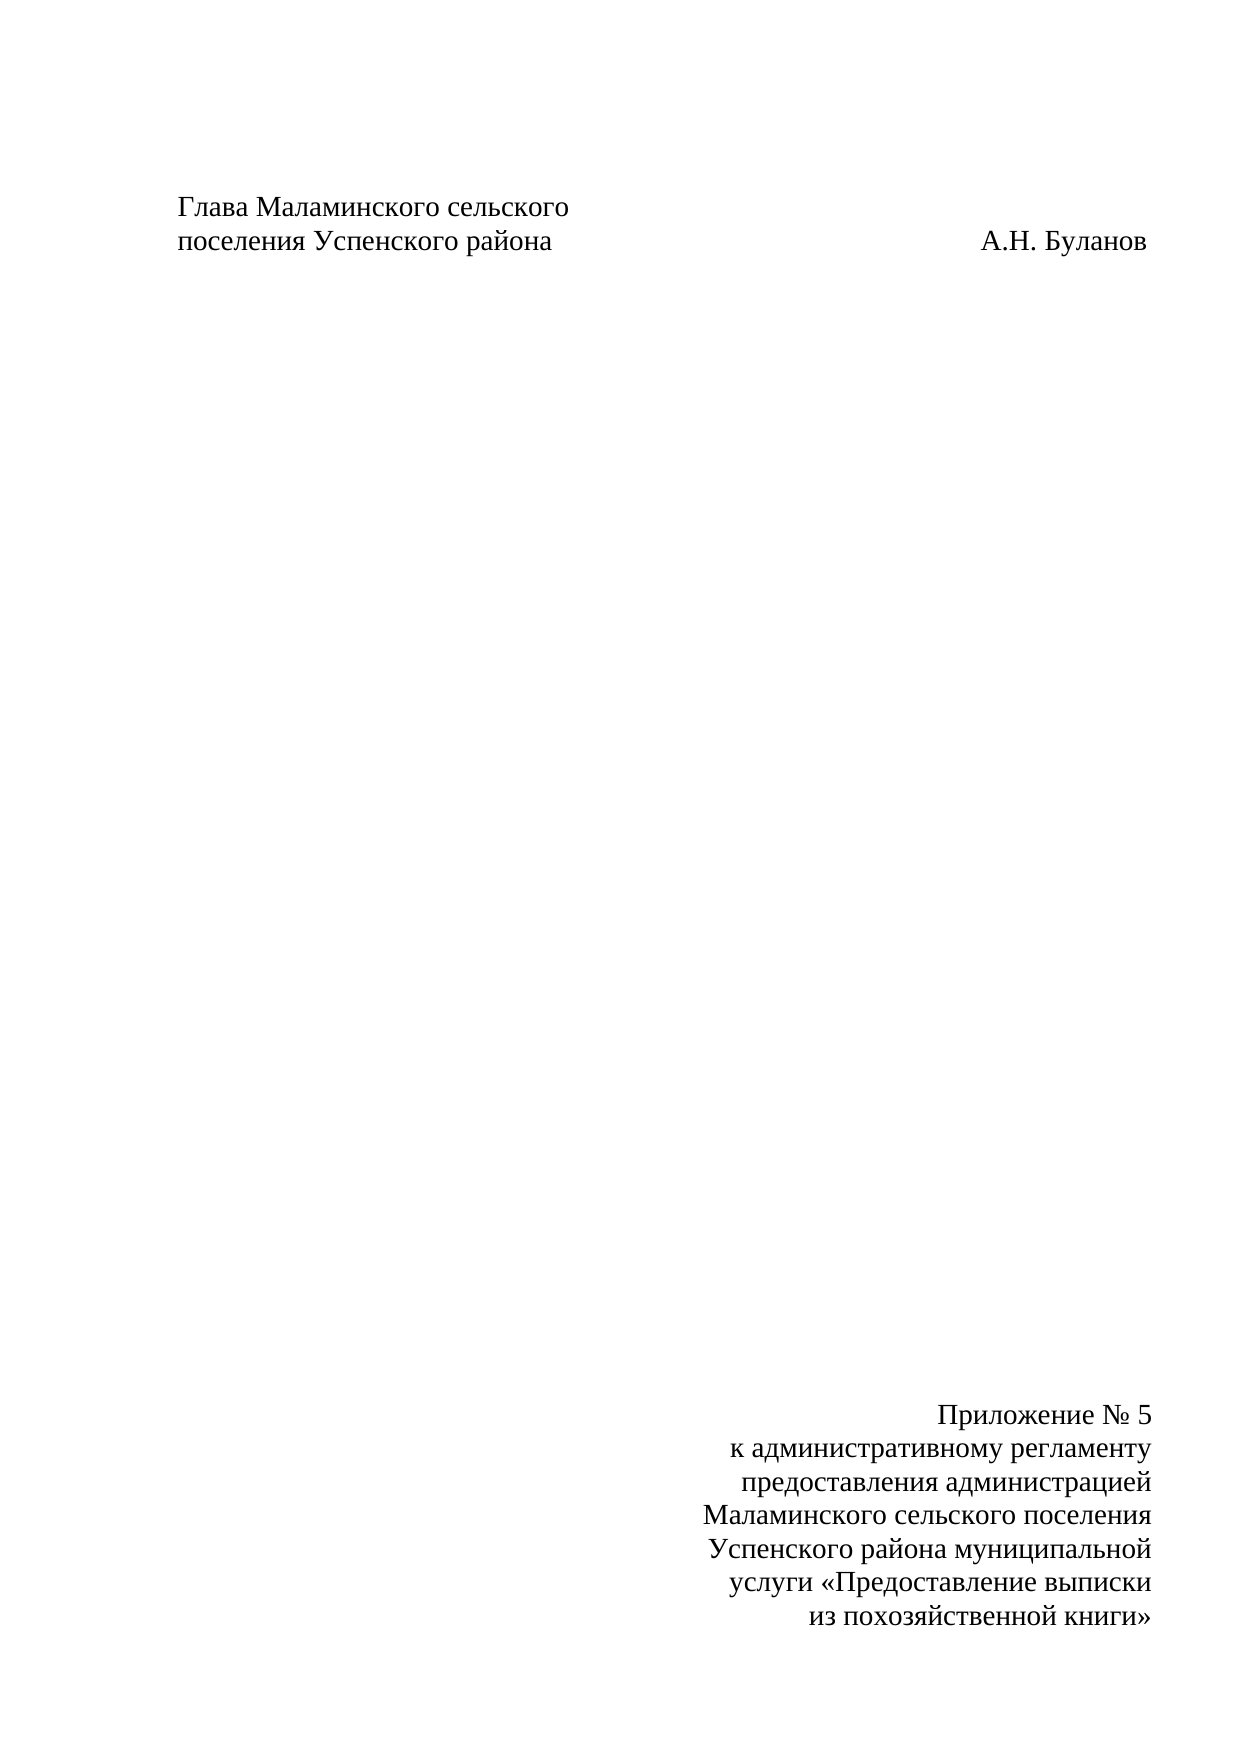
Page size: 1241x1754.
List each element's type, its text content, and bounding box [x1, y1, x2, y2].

text Успенского района муниципальной [177, 1531, 1152, 1564]
text Глава Маламинского сельского [177, 189, 1152, 223]
text поселения Успенского района А.Н. Буланов [177, 223, 1152, 256]
text предоставления администрацией [177, 1464, 1152, 1497]
text Маламинского сельского поселения [177, 1497, 1152, 1531]
text Приложение № 5 [177, 1397, 1152, 1430]
text к административному регламенту [177, 1430, 1152, 1464]
text услуги «Предоставление выписки [177, 1564, 1152, 1598]
text из похозяйственной книги» [177, 1598, 1152, 1632]
